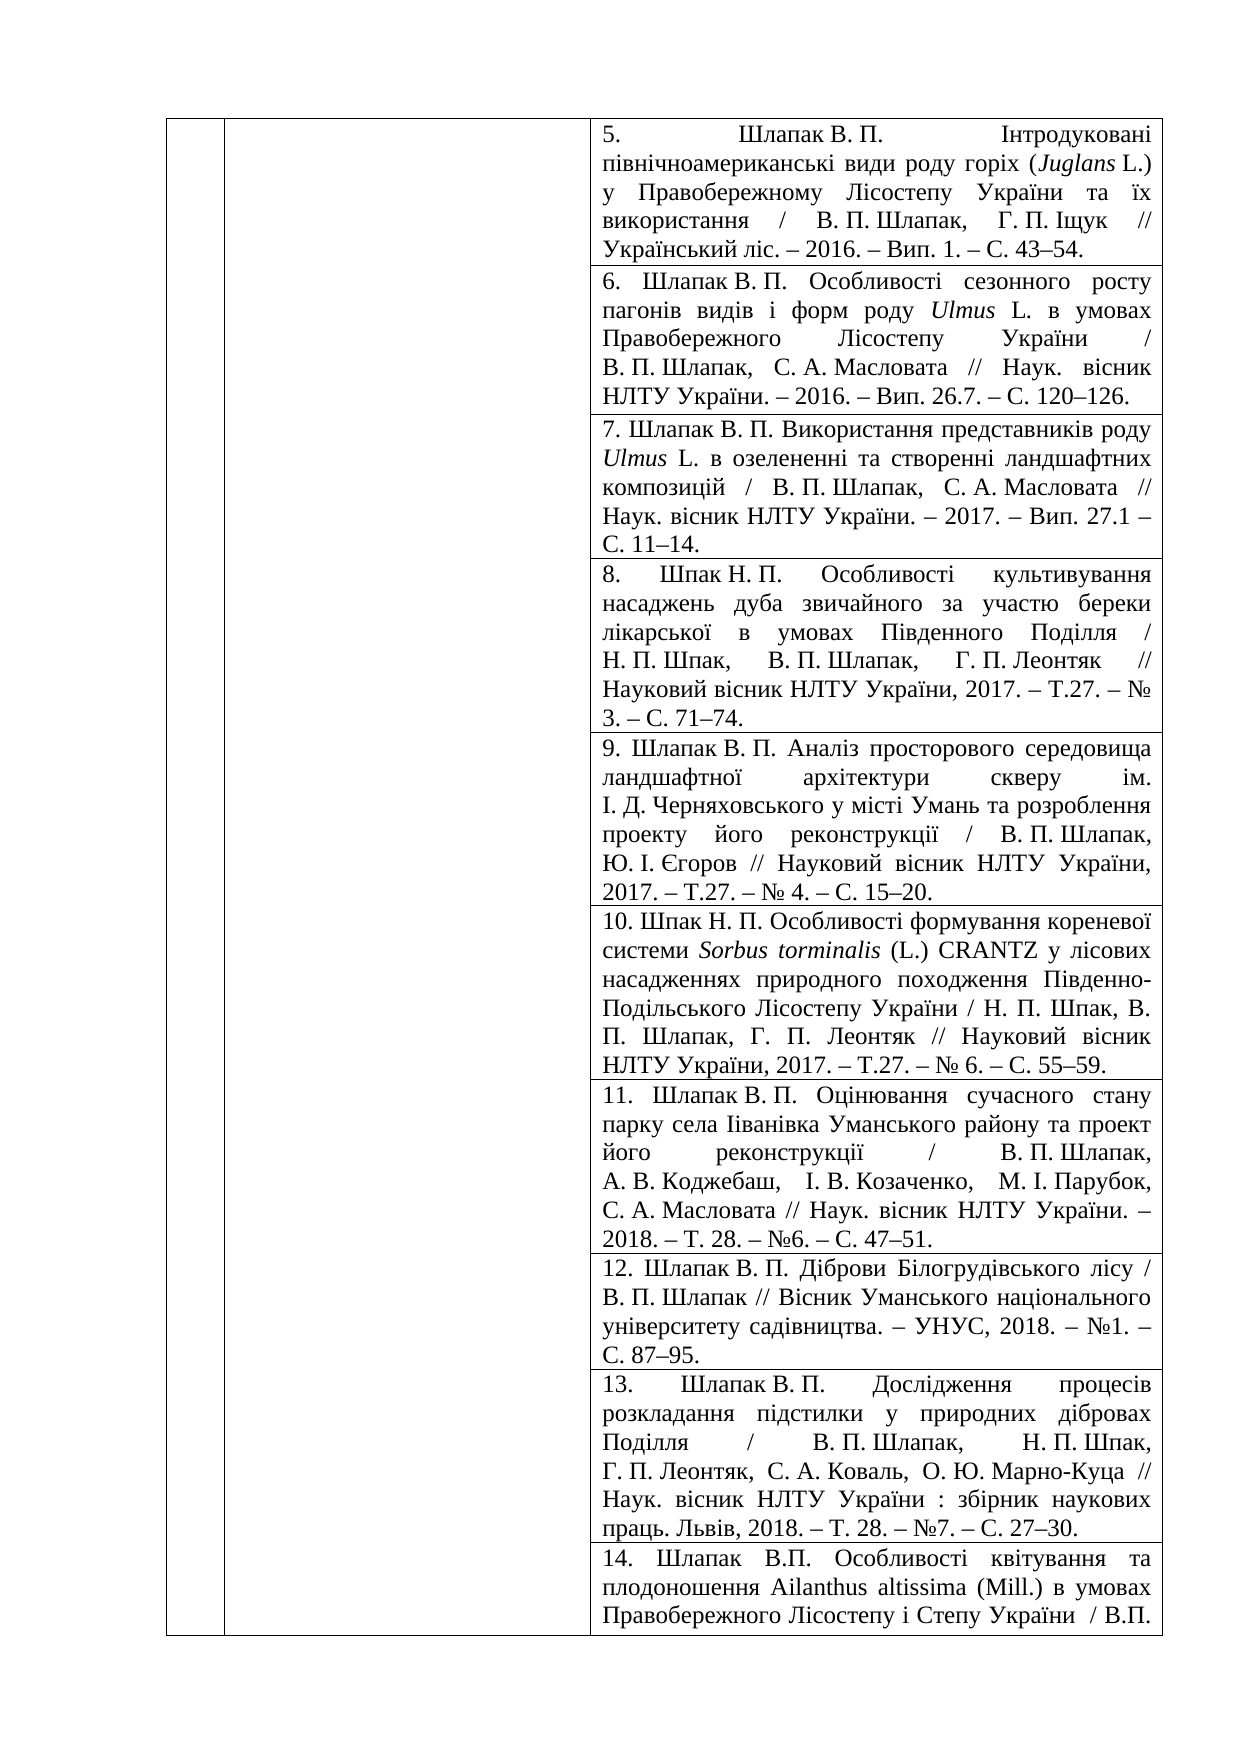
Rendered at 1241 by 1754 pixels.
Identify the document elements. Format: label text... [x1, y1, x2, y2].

table_cell 5. Шлапак В. П. Інтродуковані північноамериканські види роду горіх (Juglans L.) у Правобережному Лісостепу України та їх використання / В. П. Шлапак, Г. П. Іщук // Український ліс. – 2016. – Вип. 1. – С. 43–54. [591, 119, 1162, 265]
table_cell 6. Шлапак В. П. Особливості сезонного росту пагонів видів і форм роду Ulmus L. в умовах Правобережного Лісостепу України / В. П. Шлапак, С. А. Масловата // Наук. вісник НЛТУ України. – 2016. – Вип. 26.7. – С. 120–126. [591, 266, 1162, 413]
table_cell 10. Шпак Н. П. Особливості формування кореневої системи Sorbus torminalis (L.) CRANTZ у лісових насадженнях природного походження Південно-Подільського Лісостепу України / Н. П. Шпак, В. П. Шлапак, Г. П. Леонтяк // Науковий вісник НЛТУ України, 2017. – Т.27. – № 6. – С. 55–59. [591, 906, 1162, 1079]
table_cell 12. Шлапак В. П. Діброви Білогрудівського лісу / В. П. Шлапак // Вісник Уманського національного університету садівництва. – УНУС, 2018. – №1. – С. 87–95. [591, 1254, 1162, 1368]
table_cell 9. Шлапак В. П. Аналіз просторового середовища ландшафтної архітектури скверу ім. І. Д. Черняховського у місті Умань та розроблення проекту його реконструкції / В. П. Шлапак, Ю. І. Єгоров // Науковий вісник НЛТУ України, 2017. – Т.27. – № 4. – С. 15–20. [591, 733, 1162, 905]
table_cell 13. Шлапак В. П. Дослідження процесів розкладання підстилки у природних дібровах Поділля / В. П. Шлапак, Н. П. Шпак, Г. П. Леонтяк, С. А. Коваль, О. Ю. Марно-Куца // Наук. вісник НЛТУ України : збірник наукових праць. Львів, 2018. – Т. 28. – №7. – С. 27–30. [591, 1370, 1162, 1542]
table_cell 11. Шлапак В. П. Оцінювання сучасного стану парку села Ііванівка Уманського району та проект його реконструкції / В. П. Шлапак, А. В. Коджебаш, І. В. Козаченко, М. І. Парубок, С. А. Масловата // Наук. вісник НЛТУ України. – 2018. – Т. 28. – №6. – С. 47–51. [591, 1080, 1162, 1252]
table_cell 7. Шлапак В. П. Використання представників роду Ulmus L. в озелененні та створенні ландшафтних композицій / В. П. Шлапак, С. А. Масловата // Наук. вісник НЛТУ України. – 2017. – Вип. 27.1 – С. 11–14. [591, 415, 1162, 558]
table_cell 8. Шпак Н. П. Особливості культивування насаджень дуба звичайного за участю береки лікарської в умовах Південного Поділля / Н. П. Шпак, В. П. Шлапак, Г. П. Леонтяк // Науковий вісник НЛТУ України, 2017. – Т.27. – № 3. – С. 71–74. [591, 559, 1162, 732]
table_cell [591, 1543, 1162, 1635]
